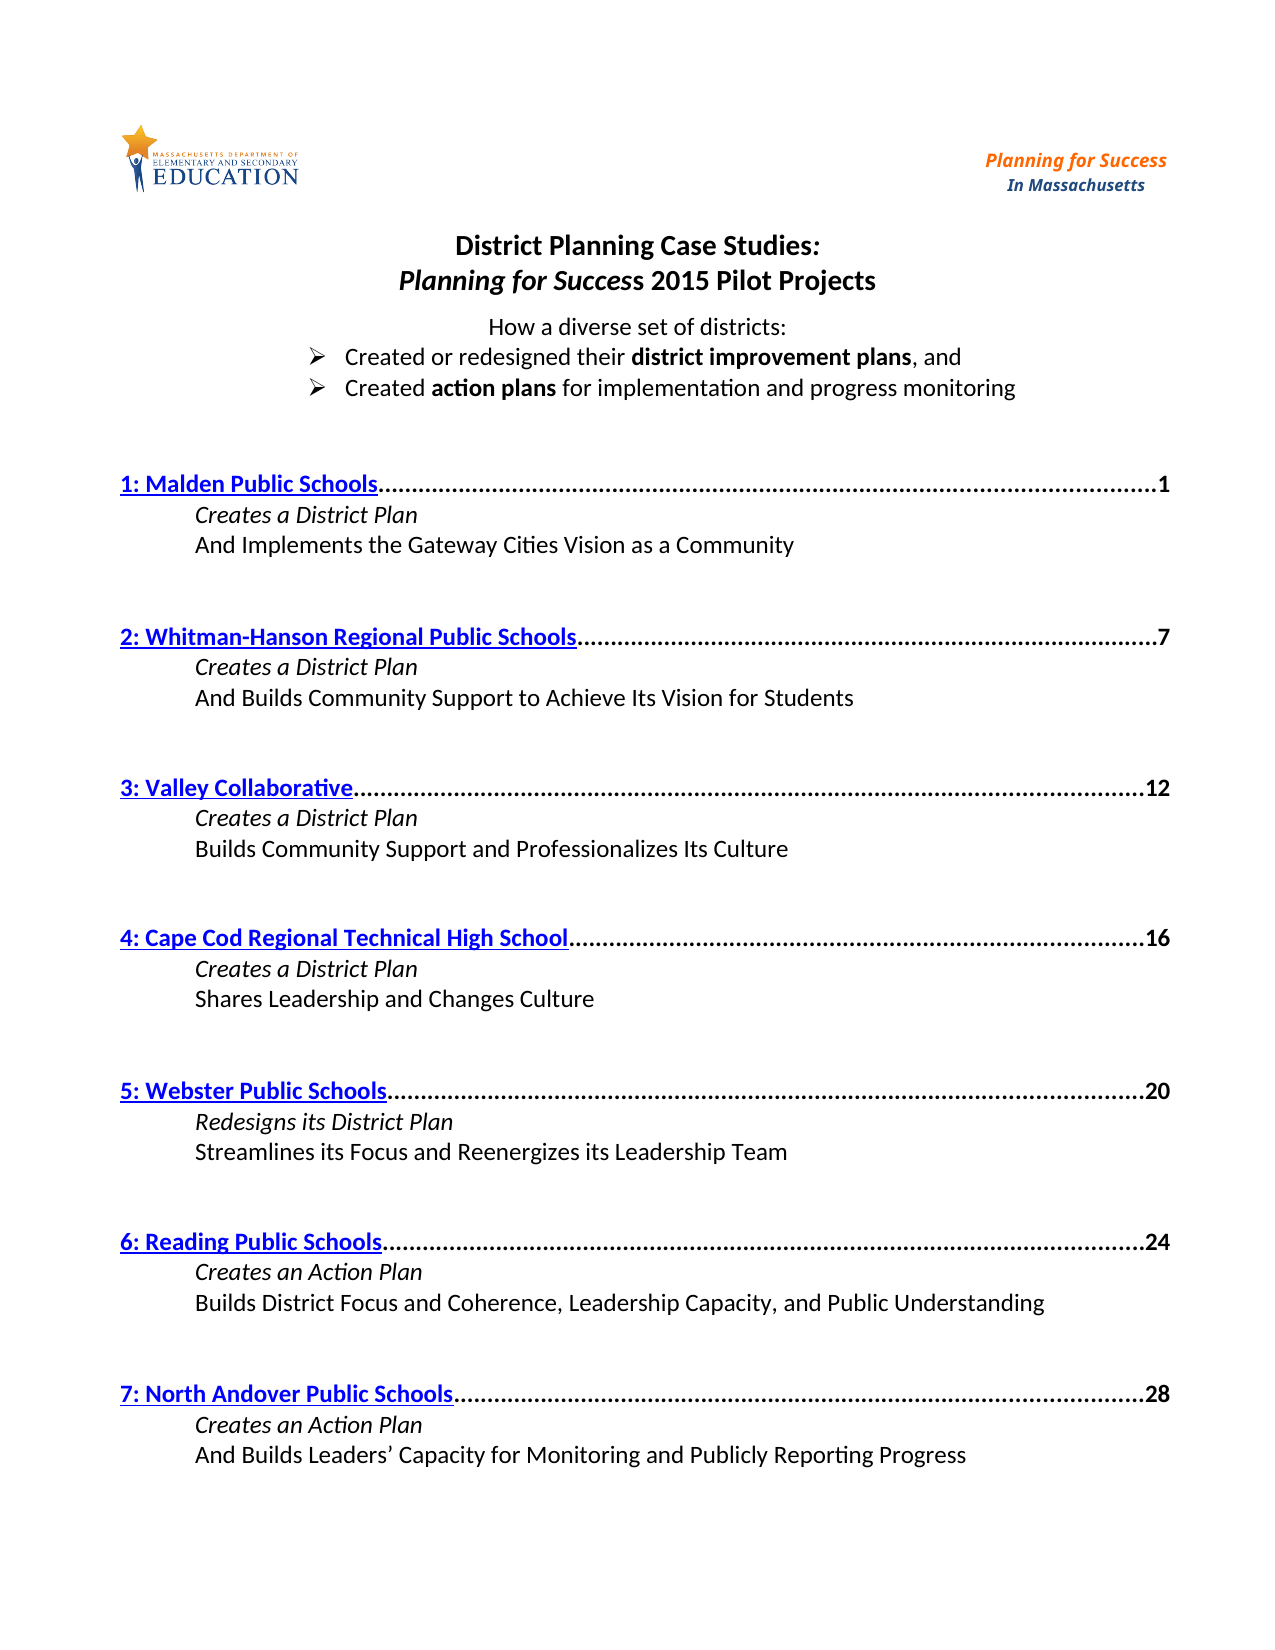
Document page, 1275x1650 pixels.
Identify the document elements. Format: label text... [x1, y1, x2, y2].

text 5: Webster Public Schools 20 [120, 1075, 1155, 1106]
picture [120, 120, 301, 206]
text 4: Cape Cod Regional Technical High School 16 [120, 923, 1155, 953]
text Builds Community Support and Professionalizes Its Culture [120, 833, 1155, 863]
text 1: Malden Public Schools 1 [120, 468, 1155, 499]
text And Implements the Gateway Cities Vision as a Community [120, 529, 1155, 560]
text District Planning Case Studies: [120, 227, 1155, 262]
text Streamlines its Focus and Reenergizes its Leadership Team [120, 1136, 1155, 1167]
text Shares Leadership and Changes Culture [120, 984, 1155, 1014]
list Created or redesigned their district improvement plans, and [307, 341, 1155, 372]
text Creates a District Plan [120, 499, 1155, 529]
text Creates a District Plan [120, 802, 1155, 833]
text Builds District Focus and Coherence, Leadership Capacity, and Public Understanding [120, 1287, 1155, 1318]
text Creates a District Plan [120, 953, 1155, 984]
text 6: Reading Public Schools 24 [120, 1226, 1155, 1257]
text And Builds Leaders’ Capacity for Monitoring and Publicly Reporting Progress [120, 1440, 1155, 1470]
text Creates an Action Plan [120, 1257, 1155, 1287]
text And Builds Community Support to Achieve Its Vision for Students [120, 682, 1155, 712]
text Creates an Action Plan [120, 1409, 1155, 1440]
text 7: North Andover Public Schools 28 [120, 1379, 1155, 1409]
list Created action plans for implementation and progress monitoring [307, 372, 1155, 402]
text 2: Whitman-Hanson Regional Public Schools 7 [120, 621, 1155, 651]
text Planning for Success 2015 Pilot Projects [120, 262, 1155, 298]
text Redesigns its District Plan [120, 1106, 1155, 1136]
text Creates a District Plan [120, 651, 1155, 682]
text How a diverse set of districts: [120, 311, 1155, 341]
text 3: Valley Collaborative 12 [120, 772, 1155, 802]
